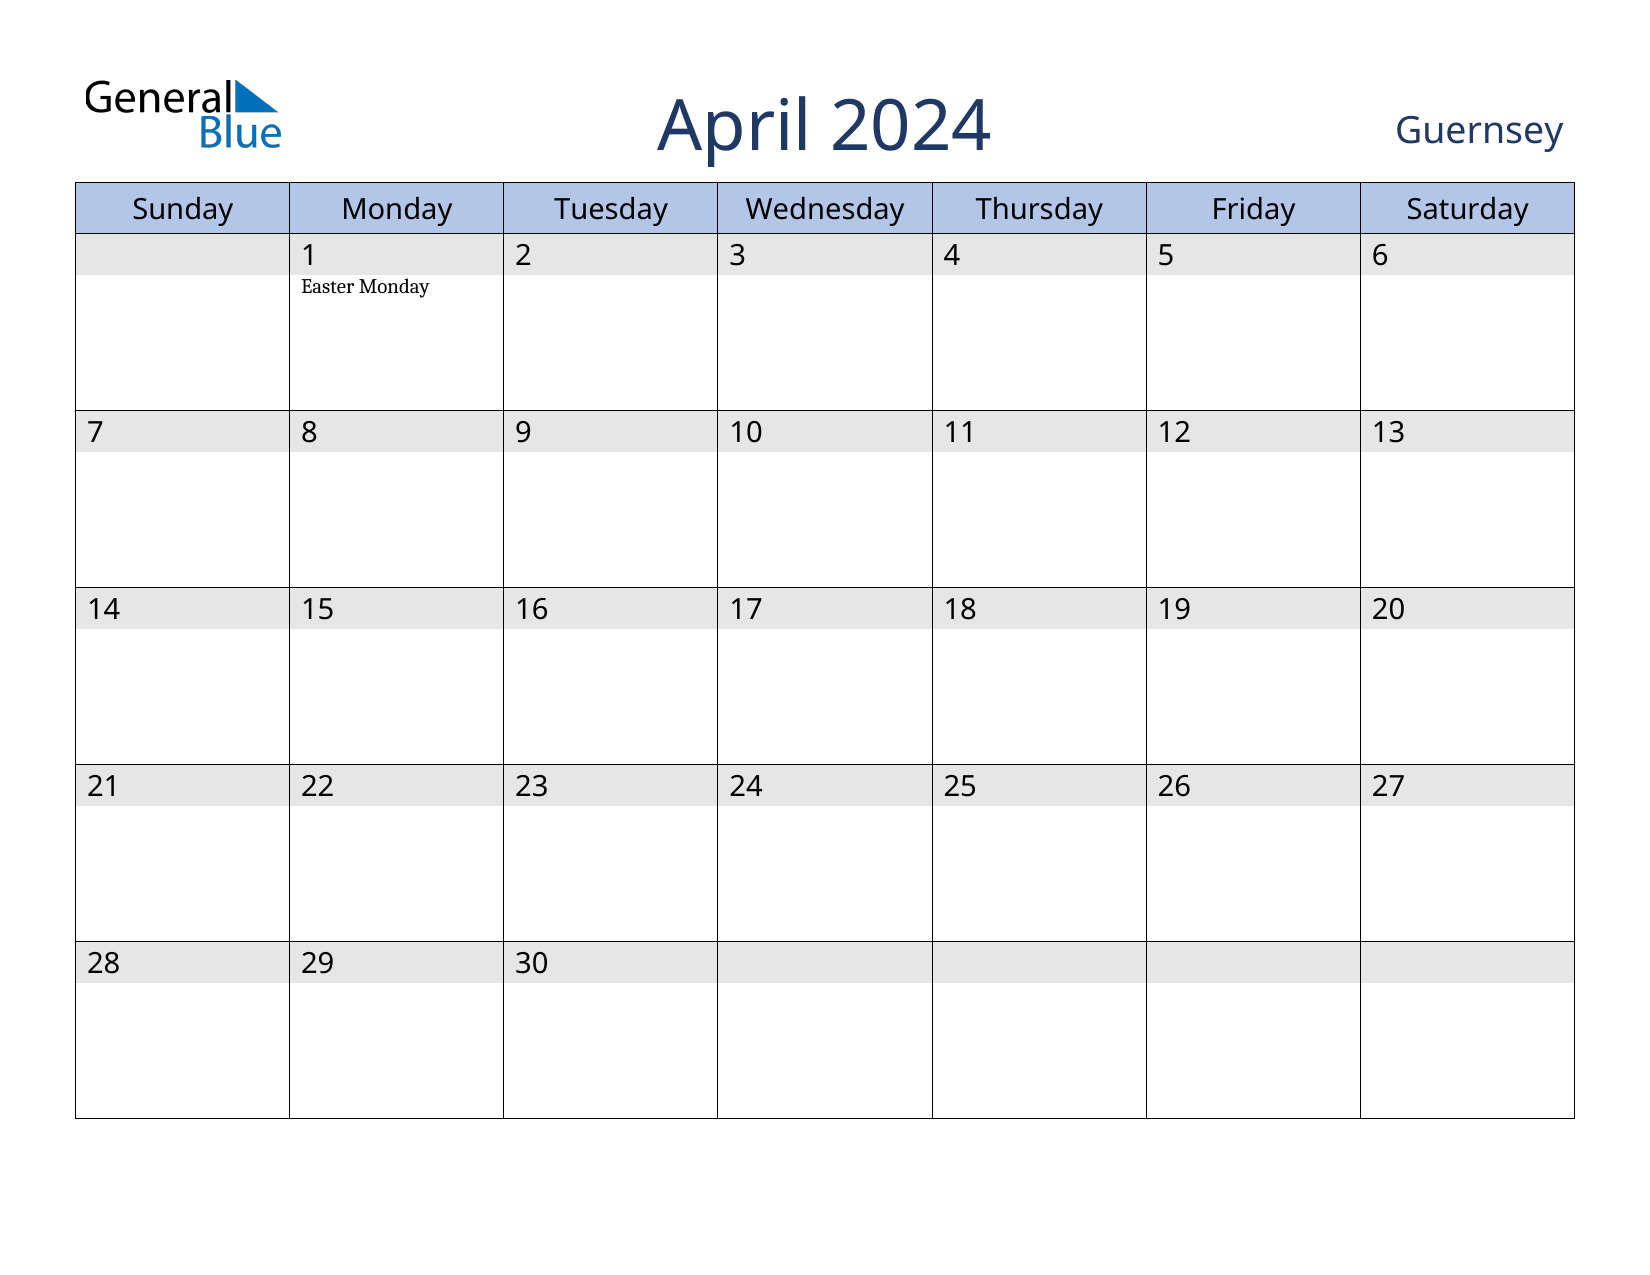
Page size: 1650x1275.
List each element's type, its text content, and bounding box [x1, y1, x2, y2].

table_header Guernsey [1146, 75, 1574, 182]
table_cell [504, 983, 717, 1118]
table_cell [718, 629, 932, 764]
table_cell 13 [1361, 411, 1574, 452]
table_cell [504, 806, 717, 941]
table_cell 20 [1361, 588, 1574, 629]
table_cell [933, 629, 1146, 764]
table_cell [718, 452, 932, 587]
table_cell [1361, 806, 1574, 941]
table_cell 18 [933, 588, 1146, 629]
table_cell [290, 452, 503, 587]
table_cell [76, 629, 289, 764]
table_cell 25 [933, 765, 1146, 806]
table_cell [1361, 452, 1574, 587]
table_cell [76, 983, 289, 1118]
table_cell 6 [1361, 234, 1574, 275]
picture [86, 80, 281, 148]
table_cell 11 [933, 411, 1146, 452]
table_cell 26 [1147, 765, 1360, 806]
table_cell 22 [290, 765, 503, 806]
table_cell [76, 234, 289, 275]
table_cell [1147, 806, 1360, 941]
table_cell 10 [718, 411, 932, 452]
table_cell 24 [718, 765, 932, 806]
table_cell 8 [290, 411, 503, 452]
table_cell Sunday [76, 183, 289, 233]
table_cell [1147, 942, 1360, 983]
table_cell 4 [933, 234, 1146, 275]
table_cell [718, 806, 932, 941]
table_cell [718, 275, 932, 410]
table_cell [1147, 629, 1360, 764]
table_cell [1361, 629, 1574, 764]
table_cell [76, 452, 289, 587]
table_cell [1147, 275, 1360, 410]
table_cell [76, 806, 289, 941]
table_cell 23 [504, 765, 717, 806]
table_cell [933, 983, 1146, 1118]
table_cell [933, 942, 1146, 983]
table_cell 16 [504, 588, 717, 629]
table_cell [718, 983, 932, 1118]
table_cell Friday [1147, 183, 1360, 233]
table_cell 5 [1147, 234, 1360, 275]
table_cell Tuesday [504, 183, 717, 233]
table_cell Wednesday [718, 183, 932, 233]
table_cell 19 [1147, 588, 1360, 629]
table_cell [933, 452, 1146, 587]
table_cell [290, 629, 503, 764]
table_cell Easter Monday [290, 275, 503, 410]
table_cell 3 [718, 234, 932, 275]
table_header April 2024 [504, 75, 1146, 182]
table_cell Saturday [1361, 183, 1574, 233]
table_cell [290, 806, 503, 941]
table_cell [933, 275, 1146, 410]
table_cell Monday [290, 183, 503, 233]
table_cell 7 [76, 411, 289, 452]
table_cell [504, 275, 717, 410]
table_cell [1361, 275, 1574, 410]
table_cell 12 [1147, 411, 1360, 452]
table_cell [1147, 452, 1360, 587]
table_cell 14 [76, 588, 289, 629]
table_cell 29 [290, 942, 503, 983]
table_cell [504, 629, 717, 764]
table_cell [718, 942, 932, 983]
table_cell 2 [504, 234, 717, 275]
table_cell 28 [76, 942, 289, 983]
table_cell 15 [290, 588, 503, 629]
table_cell [76, 275, 289, 410]
table_cell [933, 806, 1146, 941]
table_cell 9 [504, 411, 717, 452]
table_cell 30 [504, 942, 717, 983]
table_cell 21 [76, 765, 289, 806]
table_cell [290, 983, 503, 1118]
table_cell [1361, 983, 1574, 1118]
table_cell 1 [290, 234, 503, 275]
table_cell [1361, 942, 1574, 983]
table_cell 27 [1361, 765, 1574, 806]
table_header [76, 75, 503, 182]
table_cell [504, 452, 717, 587]
table_cell 17 [718, 588, 932, 629]
table_cell [1147, 983, 1360, 1118]
table_cell Thursday [933, 183, 1146, 233]
